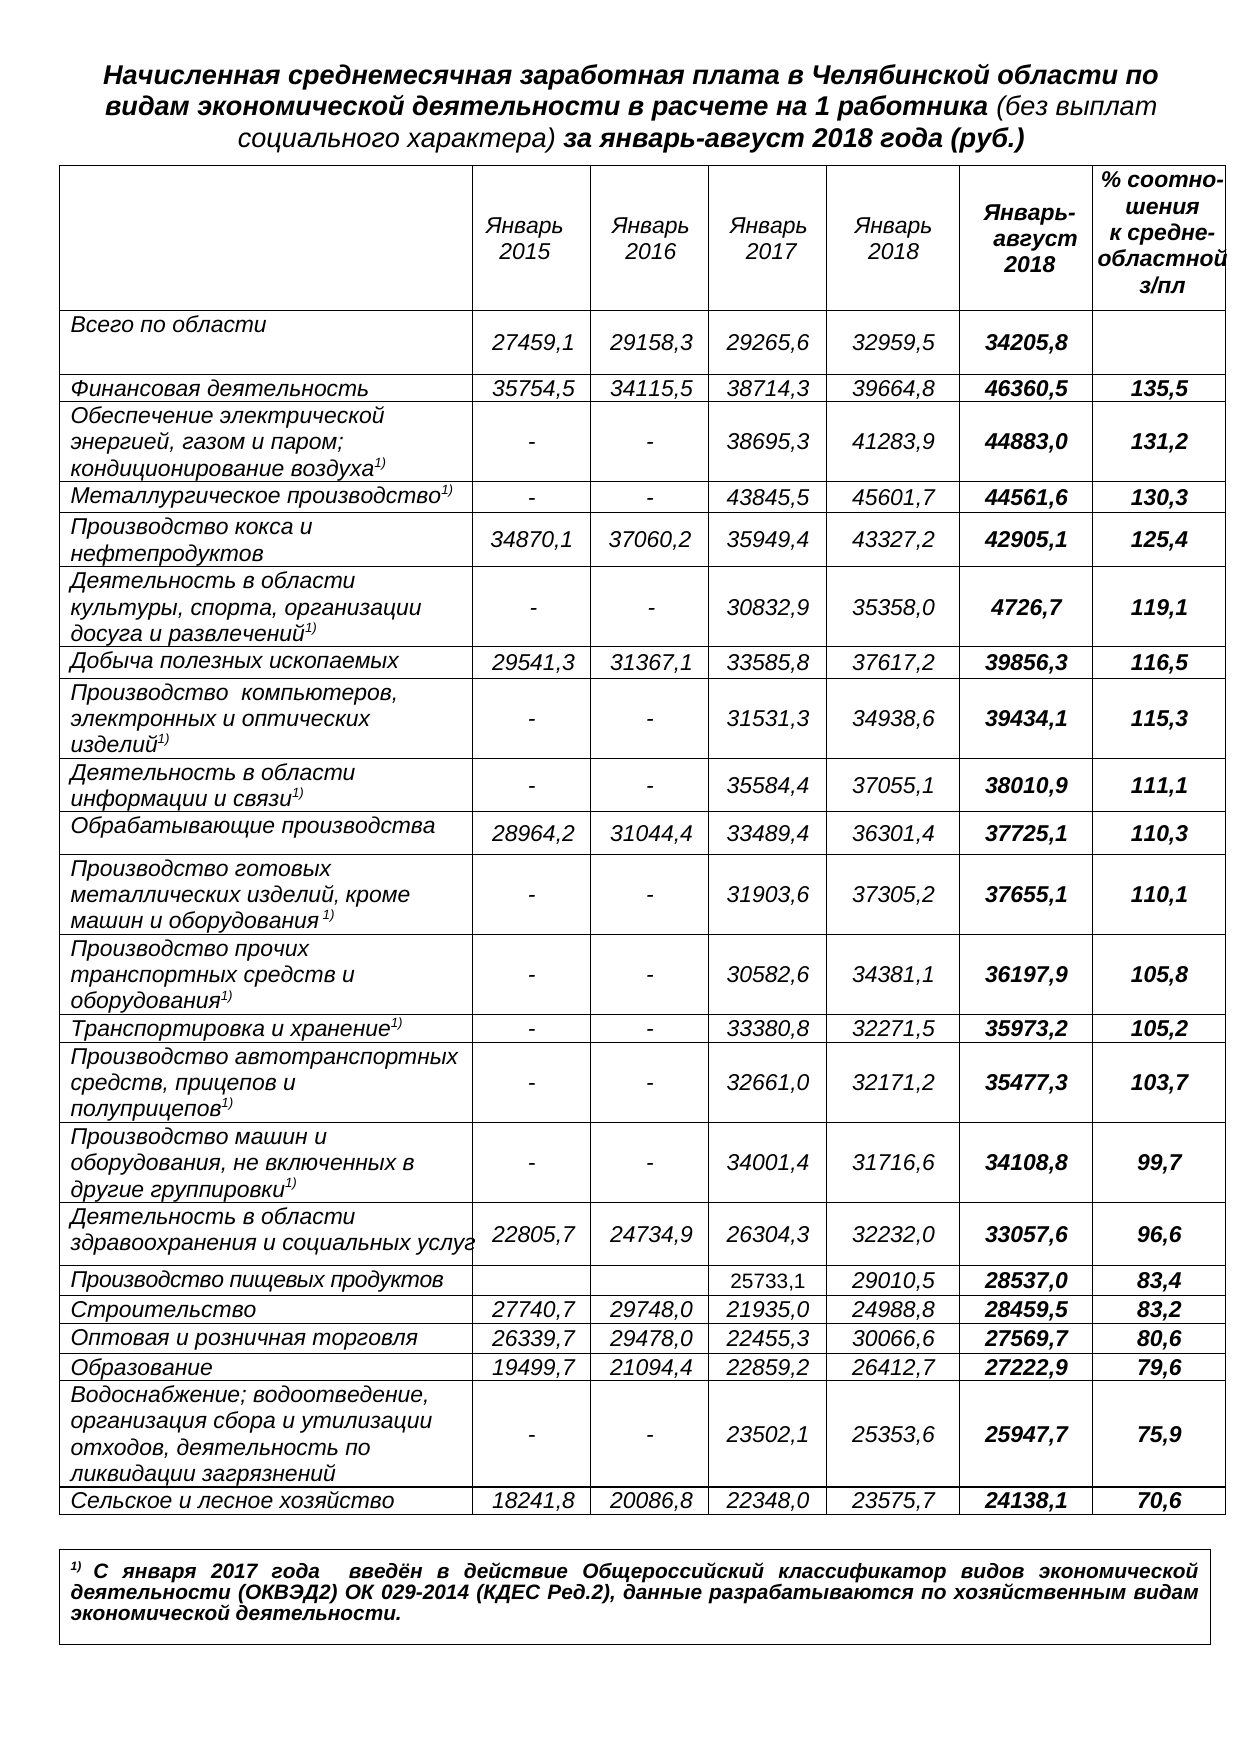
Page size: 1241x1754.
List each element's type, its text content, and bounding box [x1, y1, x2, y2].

table_cell Деятельность в области информации и связи1) [60, 759, 472, 811]
table_cell - [591, 1015, 708, 1042]
table_cell Деятельность в области здравоохранения и социальных услуг [60, 1203, 472, 1265]
table_cell [591, 1266, 708, 1295]
table_cell 35358,0 [827, 567, 959, 646]
table_cell 35477,3 [960, 1043, 1092, 1122]
table_cell 24734,9 [591, 1203, 708, 1265]
table_cell 28537,0 [960, 1266, 1092, 1295]
table_cell 29265,6 [709, 311, 826, 373]
table_cell - [473, 759, 590, 811]
table_cell 43327,2 [827, 513, 959, 566]
table_cell - [473, 1015, 590, 1042]
table_cell 34205,8 [960, 311, 1092, 373]
table_cell - [473, 1381, 590, 1486]
table_cell Сельское и лесное хозяйство [60, 1488, 472, 1514]
table_cell 31903,6 [709, 855, 826, 934]
table_cell 31716,6 [827, 1123, 959, 1202]
table_cell 34938,6 [827, 679, 959, 757]
table_cell 32271,5 [827, 1015, 959, 1042]
table_cell 43845,5 [709, 482, 826, 512]
table_cell 23575,7 [827, 1488, 959, 1514]
table_cell 34381,1 [827, 935, 959, 1014]
table_cell 4726,7 [960, 567, 1092, 646]
table_cell - [591, 935, 708, 1014]
table_cell - [473, 482, 590, 512]
table_cell 39434,1 [960, 679, 1092, 757]
table_cell 130,3 [1093, 482, 1225, 512]
table_cell 28964,2 [473, 812, 590, 854]
table_cell 26412,7 [827, 1354, 959, 1380]
table_cell 83,4 [1093, 1266, 1225, 1295]
table_header [60, 166, 472, 310]
table_header Январь 2015 [473, 166, 590, 310]
table_cell 111,1 [1093, 759, 1225, 811]
table_header Январь 2017 [709, 166, 826, 310]
table_cell 28459,5 [960, 1296, 1092, 1323]
table_header Январь 2016 [591, 166, 708, 310]
table_cell Образование [60, 1354, 472, 1380]
table_cell Всего по области [60, 311, 472, 373]
table_cell Производство машин и оборудования, не включенных в другие группировки1) [60, 1123, 472, 1202]
table_cell - [473, 855, 590, 934]
table_cell 25733,1 [709, 1266, 826, 1295]
table_cell 24138,1 [960, 1488, 1092, 1514]
table_cell 23502,1 [709, 1381, 826, 1486]
table_cell 41283,9 [827, 402, 959, 481]
table_cell 18241,8 [473, 1488, 590, 1514]
table_cell 22805,7 [473, 1203, 590, 1265]
table_cell 46360,5 [960, 375, 1092, 401]
table_cell 34870,1 [473, 513, 590, 566]
table_cell - [591, 1123, 708, 1202]
table_cell Деятельность в области культуры, спорта, организации досуга и развлечений1) [60, 567, 472, 646]
table_cell 27740,7 [473, 1296, 590, 1323]
table_cell 70,6 [1093, 1488, 1225, 1514]
table_cell 116,5 [1093, 647, 1225, 677]
table_cell Транспортировка и хранение1) [60, 1015, 472, 1042]
table_cell - [591, 482, 708, 512]
table_cell 29748,0 [591, 1296, 708, 1323]
table_cell 42905,1 [960, 513, 1092, 566]
table_cell 21094,4 [591, 1354, 708, 1380]
table_cell 110,3 [1093, 812, 1225, 854]
table_cell 44883,0 [960, 402, 1092, 481]
table_cell Оптовая и розничная торговля [60, 1324, 472, 1353]
text Начисленная среднемесячная заработная плата в Челябинской области по видам экономической деятельности в расчете на 1 работника (без выплат социального характера) за январь-август 2018 года (руб.) [102, 59, 1160, 153]
table_cell - [591, 759, 708, 811]
table_cell - [473, 402, 590, 481]
table_cell Обеспечение электрической энергией, газом и паром; кондиционирование воздуха1) [60, 402, 472, 481]
table_cell - [473, 679, 590, 757]
table_header % соотно- шения к средне- областной з/пл [1093, 166, 1225, 310]
table_cell 31531,3 [709, 679, 826, 757]
table_header Январь 2018 [827, 166, 959, 310]
table_cell 36197,9 [960, 935, 1092, 1014]
table_cell 110,1 [1093, 855, 1225, 934]
table_cell Производство прочих транспортных средств и оборудования1) [60, 935, 472, 1014]
table_cell - [591, 855, 708, 934]
table_cell 27459,1 [473, 311, 590, 373]
table_cell 31044,4 [591, 812, 708, 854]
table_cell 38010,9 [960, 759, 1092, 811]
table_cell 103,7 [1093, 1043, 1225, 1122]
table_cell 33585,8 [709, 647, 826, 677]
table_cell - [473, 935, 590, 1014]
table_cell - [591, 1043, 708, 1122]
table_cell 24988,8 [827, 1296, 959, 1323]
table_cell 131,2 [1093, 402, 1225, 481]
table_cell Производство компьютеров, электронных и оптических изделий1) [60, 679, 472, 757]
table_cell 119,1 [1093, 567, 1225, 646]
table_cell 34108,8 [960, 1123, 1092, 1202]
table_cell 29541,3 [473, 647, 590, 677]
table_cell 32661,0 [709, 1043, 826, 1122]
table_cell 22348,0 [709, 1488, 826, 1514]
table_cell 25947,7 [960, 1381, 1092, 1486]
table_cell 34001,4 [709, 1123, 826, 1202]
table_cell Производство готовых металлических изделий, кроме машин и оборудования 1) [60, 855, 472, 934]
table_cell Металлургическое производство1) [60, 482, 472, 512]
table_cell 33489,4 [709, 812, 826, 854]
table_cell 35584,4 [709, 759, 826, 811]
table_cell 25353,6 [827, 1381, 959, 1486]
table_cell - [591, 567, 708, 646]
table_cell 29478,0 [591, 1324, 708, 1353]
table_cell 37617,2 [827, 647, 959, 677]
table_cell 99,7 [1093, 1123, 1225, 1202]
table_cell 21935,0 [709, 1296, 826, 1323]
table_cell 37060,2 [591, 513, 708, 566]
table_cell Добыча полезных ископаемых [60, 647, 472, 677]
table_cell [1093, 311, 1225, 373]
table_cell 105,8 [1093, 935, 1225, 1014]
table_cell 83,2 [1093, 1296, 1225, 1323]
table_cell 80,6 [1093, 1324, 1225, 1353]
table_cell 19499,7 [473, 1354, 590, 1380]
table_cell Финансовая деятельность [60, 375, 472, 401]
table_cell 31367,1 [591, 647, 708, 677]
table_cell Обрабатывающие производства [60, 812, 472, 854]
table_cell - [591, 402, 708, 481]
table_cell 22455,3 [709, 1324, 826, 1353]
table_cell 135,5 [1093, 375, 1225, 401]
table_cell 36301,4 [827, 812, 959, 854]
table_cell 37655,1 [960, 855, 1092, 934]
table_cell 22859,2 [709, 1354, 826, 1380]
table_cell 32171,2 [827, 1043, 959, 1122]
table_cell 30832,9 [709, 567, 826, 646]
table_cell 35754,5 [473, 375, 590, 401]
table_cell Строительство [60, 1296, 472, 1323]
table_cell Производство кокса и нефтепродуктов [60, 513, 472, 566]
table_cell 26304,3 [709, 1203, 826, 1265]
table_cell 30066,6 [827, 1324, 959, 1353]
table_cell 30582,6 [709, 935, 826, 1014]
table_cell 34115,5 [591, 375, 708, 401]
table_cell 37725,1 [960, 812, 1092, 854]
table_cell 32232,0 [827, 1203, 959, 1265]
table_cell - [473, 1043, 590, 1122]
table_cell - [473, 1123, 590, 1202]
table_cell - [591, 679, 708, 757]
table_cell 35949,4 [709, 513, 826, 566]
table_cell 35973,2 [960, 1015, 1092, 1042]
table_cell 38695,3 [709, 402, 826, 481]
table_cell Производство пищевых продуктов [60, 1266, 472, 1295]
table_cell 125,4 [1093, 513, 1225, 566]
table_cell 39664,8 [827, 375, 959, 401]
table_cell 38714,3 [709, 375, 826, 401]
table_cell 79,6 [1093, 1354, 1225, 1380]
table_cell 33380,8 [709, 1015, 826, 1042]
table_cell 75,9 [1093, 1381, 1225, 1486]
table_cell 39856,3 [960, 647, 1092, 677]
table_header 1) С января 2017 года введён в действие Общероссийский классификатор видов экономической деятельности (ОКВЭД2) ОК 029-2014 (КДЕС Ред.2), данные разрабатываются по хозяйственным видам экономической деятельности. [60, 1550, 1210, 1644]
table_cell Производство автотранспортных средств, прицепов и полуприцепов1) [60, 1043, 472, 1122]
table_cell 37055,1 [827, 759, 959, 811]
table_cell 27222,9 [960, 1354, 1092, 1380]
table_cell 20086,8 [591, 1488, 708, 1514]
table_cell 37305,2 [827, 855, 959, 934]
table_cell 45601,7 [827, 482, 959, 512]
table_cell 44561,6 [960, 482, 1092, 512]
table_cell 96,6 [1093, 1203, 1225, 1265]
table_cell 27569,7 [960, 1324, 1092, 1353]
table_cell 115,3 [1093, 679, 1225, 757]
table_cell 29010,5 [827, 1266, 959, 1295]
table_cell - [473, 567, 590, 646]
table_cell - [591, 1381, 708, 1486]
table_header Январь-август 2018 [960, 166, 1092, 310]
table_cell 33057,6 [960, 1203, 1092, 1265]
table_cell 32959,5 [827, 311, 959, 373]
table_cell [473, 1266, 590, 1295]
table_cell 29158,3 [591, 311, 708, 373]
table_cell 105,2 [1093, 1015, 1225, 1042]
table_cell Водоснабжение; водоотведение, организация сбора и утилизации отходов, деятельность по ликвидации загрязнений [60, 1381, 472, 1486]
table_cell 26339,7 [473, 1324, 590, 1353]
